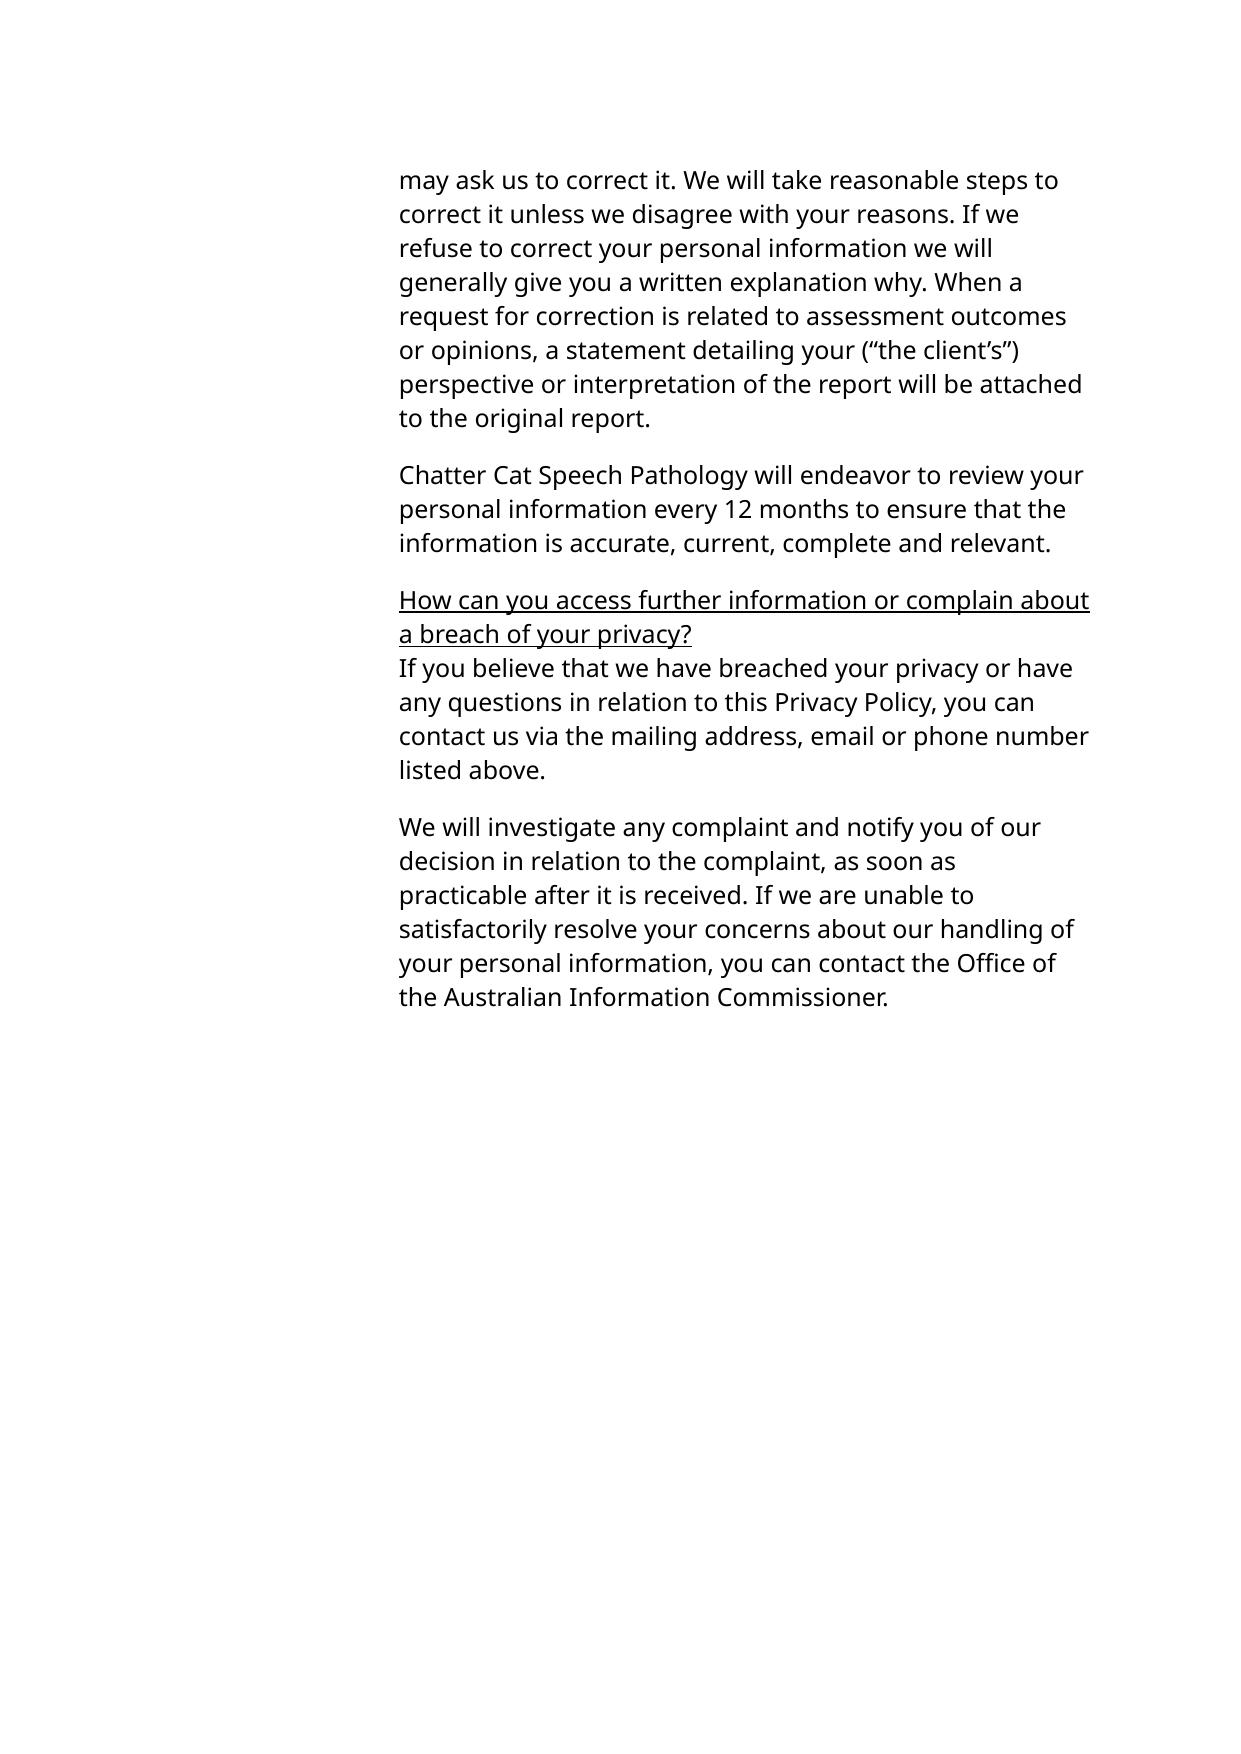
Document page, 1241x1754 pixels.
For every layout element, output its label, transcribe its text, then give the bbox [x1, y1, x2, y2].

text We will investigate any complaint and notify you of our decision in relation to the complaint, as soon as practicable after it is received. If we are unable to satisfactorily resolve your concerns about our handling of your personal information, you can contact the Office of the Australian Information Commissioner. [399, 810, 1090, 1014]
text How can you access further information or complain about a breach of your privacy? [399, 613, 1090, 651]
text Chatter Cat Speech Pathology will endeavor to review your personal information every 12 months to ensure that the information is accurate, current, complete and relevant. [399, 458, 1090, 560]
text How can you access further information or complain about a breach of your privacy? [399, 583, 1090, 611]
text If you believe that we have breached your privacy or have any questions in relation to this Privacy Policy, you can contact us via the mailing address, email or phone number listed above. [399, 651, 1090, 787]
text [399, 162, 1090, 435]
